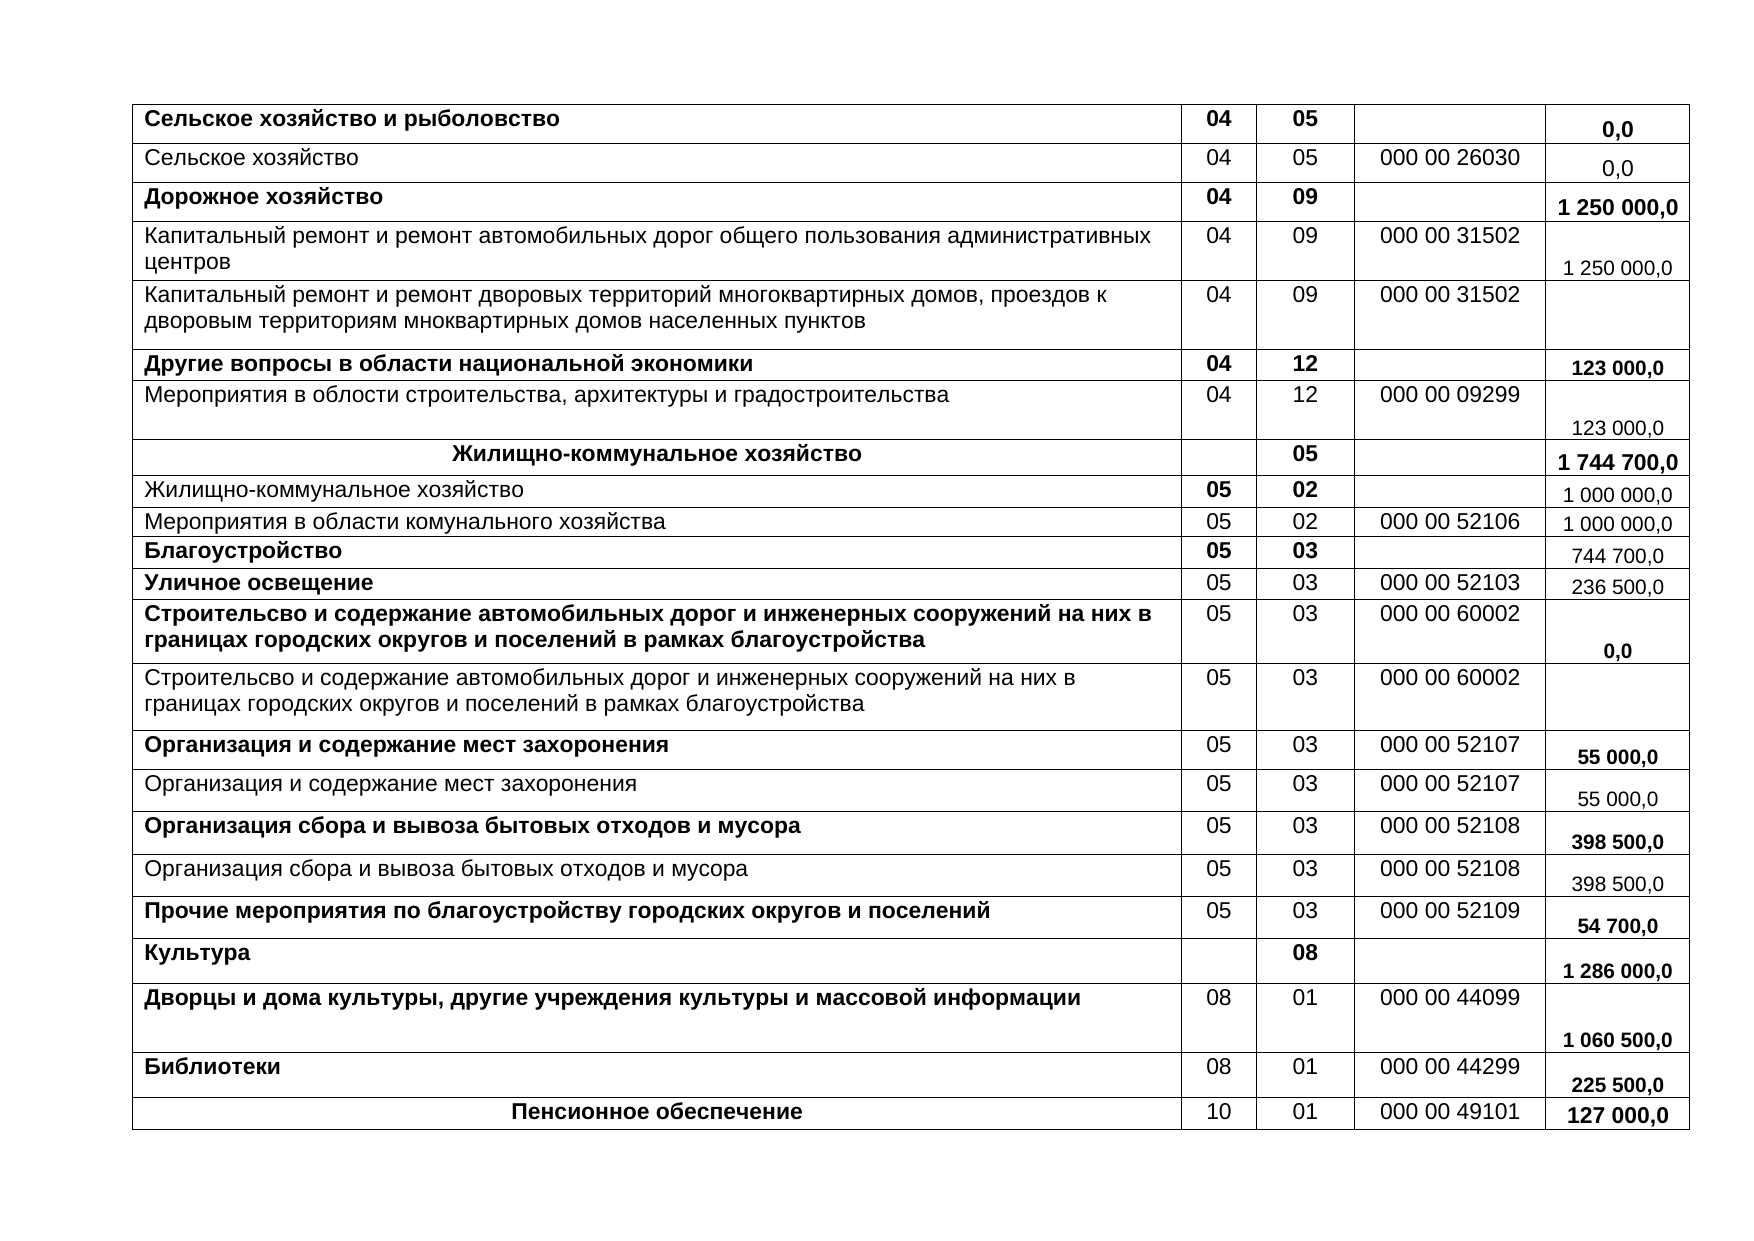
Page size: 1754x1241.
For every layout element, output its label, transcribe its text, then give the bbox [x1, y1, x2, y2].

table_cell 000 00 09299 [1355, 381, 1545, 439]
table_cell 1 744 700,0 [1546, 440, 1689, 475]
table_cell 08 [1182, 984, 1256, 1052]
table_cell 05 [1257, 105, 1354, 142]
table_cell [1355, 939, 1545, 983]
table_cell 55 000,0 [1546, 731, 1689, 769]
table_cell 03 [1257, 731, 1354, 769]
table_cell 744 700,0 [1546, 537, 1689, 567]
table_cell 04 [1182, 105, 1256, 142]
table_cell Дворцы и дома культуры, другие учреждения культуры и массовой информации [133, 984, 1181, 1052]
table_cell 000 00 52108 [1355, 812, 1545, 853]
table_cell 000 00 52103 [1355, 569, 1545, 599]
table_cell Мероприятия в области комунального хозяйства [133, 508, 1181, 536]
table_cell 000 00 52107 [1355, 770, 1545, 811]
table_cell 398 500,0 [1546, 855, 1689, 896]
table_cell Другие вопросы в области национальной экономики [133, 350, 1181, 380]
table_cell 03 [1257, 812, 1354, 853]
table_cell 0,0 [1546, 144, 1689, 182]
table_cell Жилищно-коммунальное хозяйство [133, 476, 1181, 507]
table_cell 000 00 52108 [1355, 855, 1545, 896]
table_cell [1182, 440, 1256, 475]
table_cell Дорожное хозяйство [133, 183, 1181, 221]
table_cell 123 000,0 [1546, 381, 1689, 439]
table_cell 05 [1182, 855, 1256, 896]
table_cell Прочие мероприятия по благоустройству городских округов и поселений [133, 897, 1181, 938]
table_cell [1355, 183, 1545, 221]
table_cell 1 286 000,0 [1546, 939, 1689, 983]
table_cell Строительсво и содержание автомобильных дорог и инженерных сооружений на них в границах городских округов и поселений в рамках благоустройства [133, 664, 1181, 730]
table_cell Сельское хозяйство [133, 144, 1181, 182]
table_cell 000 00 60002 [1355, 600, 1545, 663]
table_cell 54 700,0 [1546, 897, 1689, 938]
table_cell 398 500,0 [1546, 812, 1689, 853]
table_cell Организация сбора и вывоза бытовых отходов и мусора [133, 812, 1181, 853]
table_cell 12 [1257, 381, 1354, 439]
table_cell 127 000,0 [1546, 1098, 1689, 1128]
table_cell Сельское хозяйство и рыболовство [133, 105, 1181, 142]
table_cell 236 500,0 [1546, 569, 1689, 599]
table_cell Пенсионное обеспечение [133, 1098, 1181, 1128]
table_cell [1355, 350, 1545, 380]
table_cell 1 000 000,0 [1546, 476, 1689, 507]
table_cell Организация сбора и вывоза бытовых отходов и мусора [133, 855, 1181, 896]
table_cell 000 00 52106 [1355, 508, 1545, 536]
table_cell [1355, 440, 1545, 475]
table_cell 03 [1257, 537, 1354, 567]
table_cell 01 [1257, 1098, 1354, 1128]
table_cell 55 000,0 [1546, 770, 1689, 811]
table_cell 05 [1182, 812, 1256, 853]
table_cell 05 [1182, 600, 1256, 663]
table_cell 1 250 000,0 [1546, 183, 1689, 221]
table_cell Строительсво и содержание автомобильных дорог и инженерных сооружений на них в границах городских округов и поселений в рамках благоустройства [133, 600, 1181, 663]
table_cell Капитальный ремонт и ремонт автомобильных дорог общего пользования административных центров [133, 222, 1181, 280]
table_cell 05 [1182, 537, 1256, 567]
table_cell 02 [1257, 508, 1354, 536]
table_cell [1182, 939, 1256, 983]
table_cell 03 [1257, 569, 1354, 599]
table_cell 12 [1257, 350, 1354, 380]
table_cell Уличное освещение [133, 569, 1181, 599]
table_cell [1355, 105, 1545, 142]
table_cell 000 00 31502 [1355, 222, 1545, 280]
table_cell 05 [1182, 770, 1256, 811]
table_cell 04 [1182, 381, 1256, 439]
table_cell 04 [1182, 144, 1256, 182]
table_cell 05 [1182, 569, 1256, 599]
table_cell 000 00 44099 [1355, 984, 1545, 1052]
table_cell [1355, 476, 1545, 507]
table_cell [1546, 281, 1689, 349]
table_cell 000 00 52107 [1355, 731, 1545, 769]
table_cell 04 [1182, 281, 1256, 349]
table_cell 01 [1257, 984, 1354, 1052]
table_cell 0,0 [1546, 600, 1689, 663]
table_cell 225 500,0 [1546, 1053, 1689, 1097]
table_cell 05 [1257, 144, 1354, 182]
table_cell Жилищно-коммунальное хозяйство [133, 440, 1181, 475]
table_cell 05 [1182, 731, 1256, 769]
table_cell 02 [1257, 476, 1354, 507]
table_cell 1 000 000,0 [1546, 508, 1689, 536]
table_cell 1 060 500,0 [1546, 984, 1689, 1052]
table_cell 09 [1257, 183, 1354, 221]
table_cell Организация и содержание мест захоронения [133, 770, 1181, 811]
table_cell 03 [1257, 664, 1354, 730]
table_cell 000 00 60002 [1355, 664, 1545, 730]
table_cell 03 [1257, 897, 1354, 938]
table_cell Благоустройство [133, 537, 1181, 567]
table_cell Мероприятия в облости строительства, архитектуры и градостроительства [133, 381, 1181, 439]
table_cell [1355, 537, 1545, 567]
table_cell 000 00 52109 [1355, 897, 1545, 938]
table_cell 10 [1182, 1098, 1256, 1128]
table_cell Организация и содержание мест захоронения [133, 731, 1181, 769]
table_cell 000 00 26030 [1355, 144, 1545, 182]
table_cell Капитальный ремонт и ремонт дворовых территорий многоквартирных домов, проездов к дворовым территориям мноквартирных домов населенных пунктов [133, 281, 1181, 349]
table_cell 01 [1257, 1053, 1354, 1097]
table_cell 03 [1257, 770, 1354, 811]
table_cell 08 [1257, 939, 1354, 983]
table_cell 04 [1182, 350, 1256, 380]
table_cell 05 [1182, 508, 1256, 536]
table_cell [1546, 664, 1689, 730]
table_cell 000 00 44299 [1355, 1053, 1545, 1097]
table_cell 03 [1257, 600, 1354, 663]
table_cell 1 250 000,0 [1546, 222, 1689, 280]
table_cell 000 00 49101 [1355, 1098, 1545, 1128]
table_cell 04 [1182, 183, 1256, 221]
table_cell 05 [1182, 476, 1256, 507]
table_cell 04 [1182, 222, 1256, 280]
table_cell 05 [1257, 440, 1354, 475]
table_cell Библиотеки [133, 1053, 1181, 1097]
table_cell 05 [1182, 664, 1256, 730]
table_cell 0,0 [1546, 105, 1689, 142]
table_cell 09 [1257, 222, 1354, 280]
table_cell 123 000,0 [1546, 350, 1689, 380]
table_cell 000 00 31502 [1355, 281, 1545, 349]
table_cell 08 [1182, 1053, 1256, 1097]
table_cell 05 [1182, 897, 1256, 938]
table_cell Культура [133, 939, 1181, 983]
table_cell 09 [1257, 281, 1354, 349]
table_cell 03 [1257, 855, 1354, 896]
